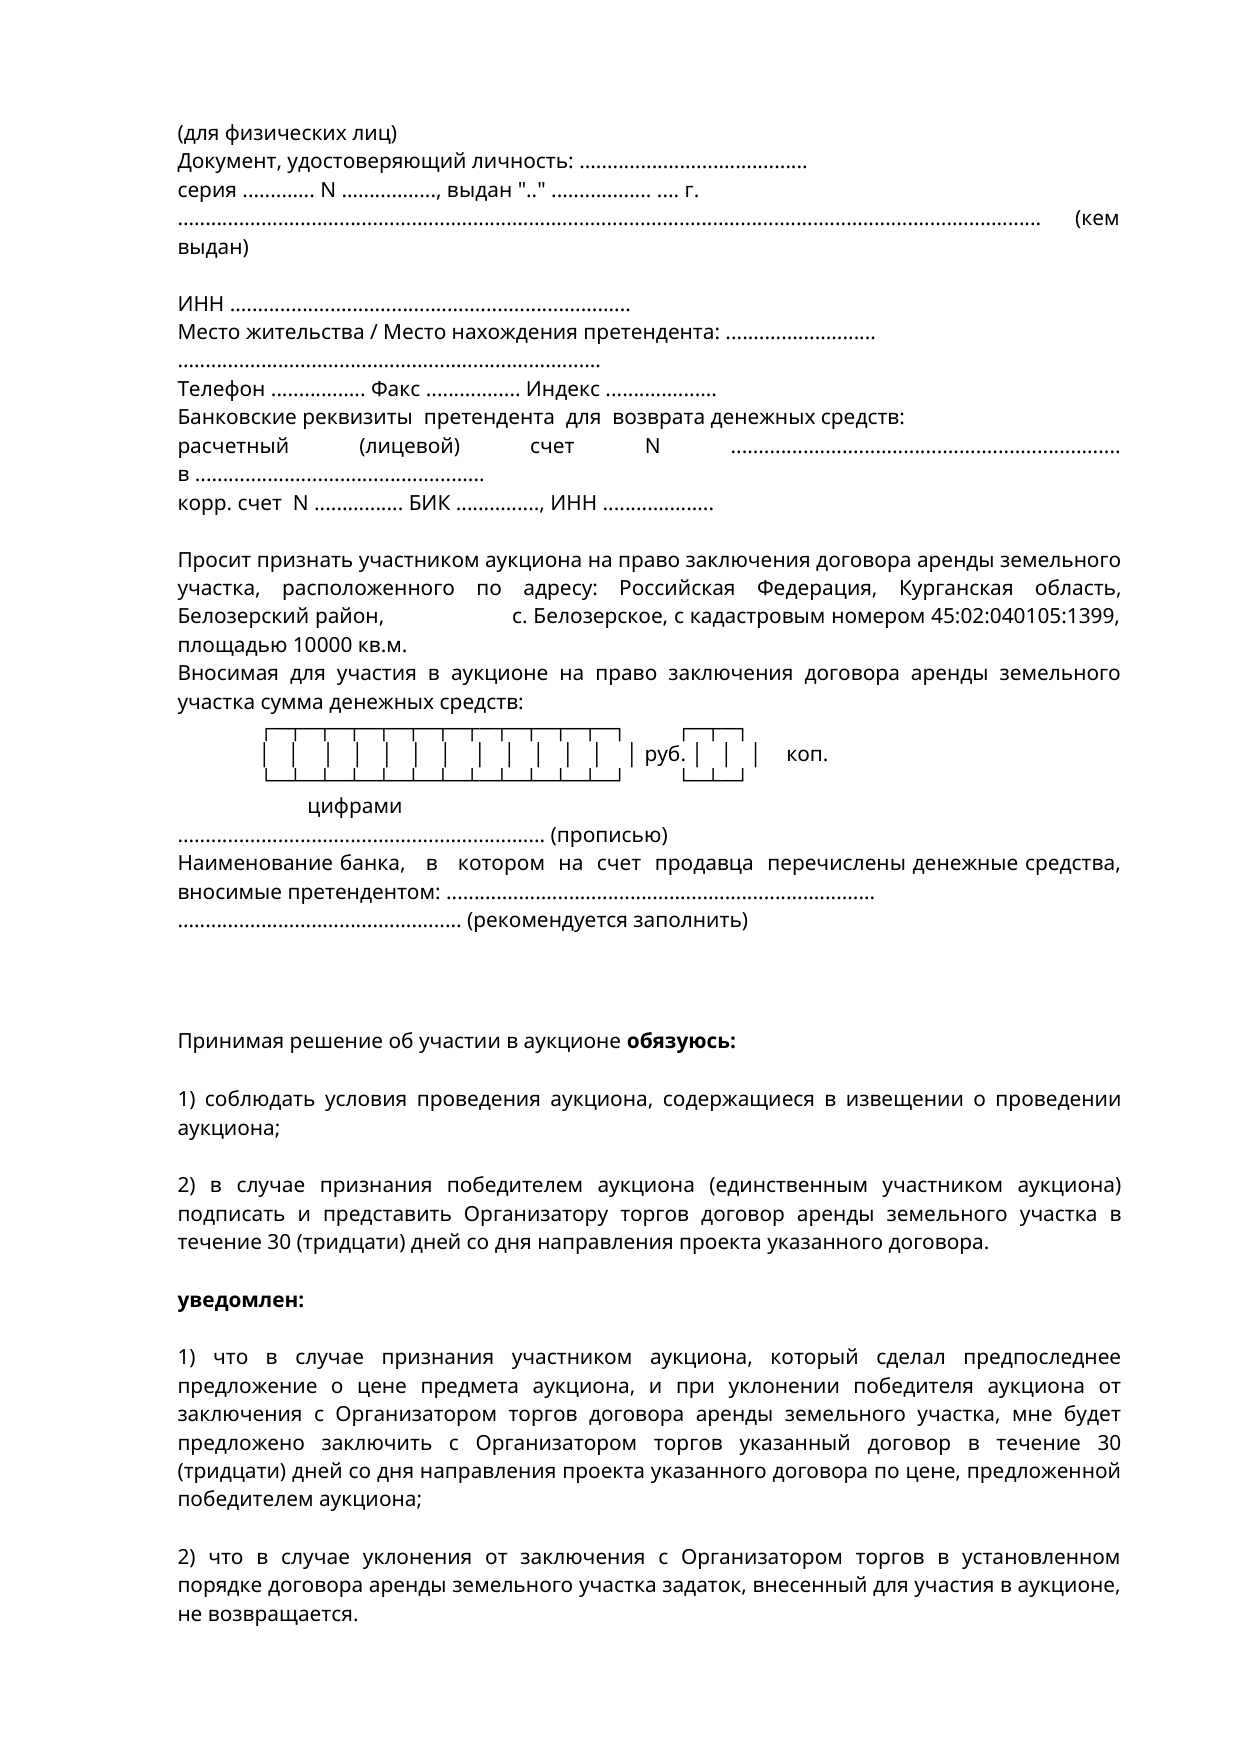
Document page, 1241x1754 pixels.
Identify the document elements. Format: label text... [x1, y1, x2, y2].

text цифрами [177, 792, 1122, 820]
text ИНН ........................................................................ [177, 289, 1122, 317]
text Телефон ................. Факс ................. Индекс .................... [177, 374, 1122, 402]
text 2) что в случае уклонения от заключения с Организатором торгов в установленном порядке договора аренды земельного участка задаток, внесенный для участия в аукционе, не возвращается. [177, 1542, 1122, 1627]
text ............................................................................ [177, 346, 1122, 374]
text ........................................................................................................................................................... (кем выдан) [177, 203, 1122, 260]
text └─┴─┴─┴─┴─┴─┴─┴─┴─┴─┴─┴─┘ └─┴─┘ [177, 768, 1122, 792]
text 2) в случае признания победителем аукциона (единственным участником аукциона) подписать и представить Организатору торгов договор аренды земельного участка в течение 30 (тридцати) дней со дня направления проекта указанного договора. [177, 1170, 1122, 1256]
text Документ, удостоверяющий личность: ......................................... [177, 147, 1122, 175]
text Наименование банка, в котором на счет продавца перечислены денежные средства, вносимые претендентом: ............................................................................. [177, 848, 1122, 905]
text ................................................... (рекомендуется заполнить) [177, 905, 1122, 934]
text Просит признать участником аукциона на право заключения договора аренды земельного участка, расположенного по адресу: Российская Федерация, Курганская область, Белозерский район, с. Белозерское, с кадастровым номером 45:02:040105:1399, площадью 10000 кв.м. [177, 545, 1122, 658]
text .................................................................. (прописью) [177, 820, 1122, 848]
text (для физических лиц) [177, 118, 1122, 147]
text 1) что в случае признания участником аукциона, который сделал предпоследнее предложение о цене предмета аукциона, и при уклонении победителя аукциона от заключения с Организатором торгов договора аренды земельного участка, мне будет предложено заключить с Организатором торгов указанный договор в течение 30 (тридцати) дней со дня направления проекта указанного договора по цене, предложенной победителем аукциона; [177, 1342, 1122, 1513]
text уведомлен: [177, 1285, 1122, 1313]
text 1) соблюдать условия проведения аукциона, содержащиеся в извещении о проведении аукциона; [177, 1084, 1122, 1141]
text ┌─┬─┬─┬─┬─┬─┬─┬─┬─┬─┬─┬─┐ ┌─┬─┐ [177, 715, 1122, 739]
text корр. счет N ................ БИК ..............., ИНН .................... [177, 488, 1122, 516]
text Принимая решение об участии в аукционе обязуюсь: [177, 1027, 1122, 1055]
text Вносимая для участия в аукционе на право заключения договора аренды земельного участка сумма денежных средств: [177, 658, 1122, 715]
text Банковские реквизиты претендента для возврата денежных средств: [177, 402, 1122, 431]
text серия ............. N ….............., выдан ".." .................. .... г. [177, 175, 1122, 203]
text │ │ │ │ │ │ │ │ │ │ │ │ │ руб. │ │ │ коп. [177, 739, 1122, 768]
text расчетный (лицевой) счет N ...................................................................... в .................................................... [177, 431, 1122, 488]
text Место жительства / Место нахождения претендента: ........................... [177, 317, 1122, 346]
